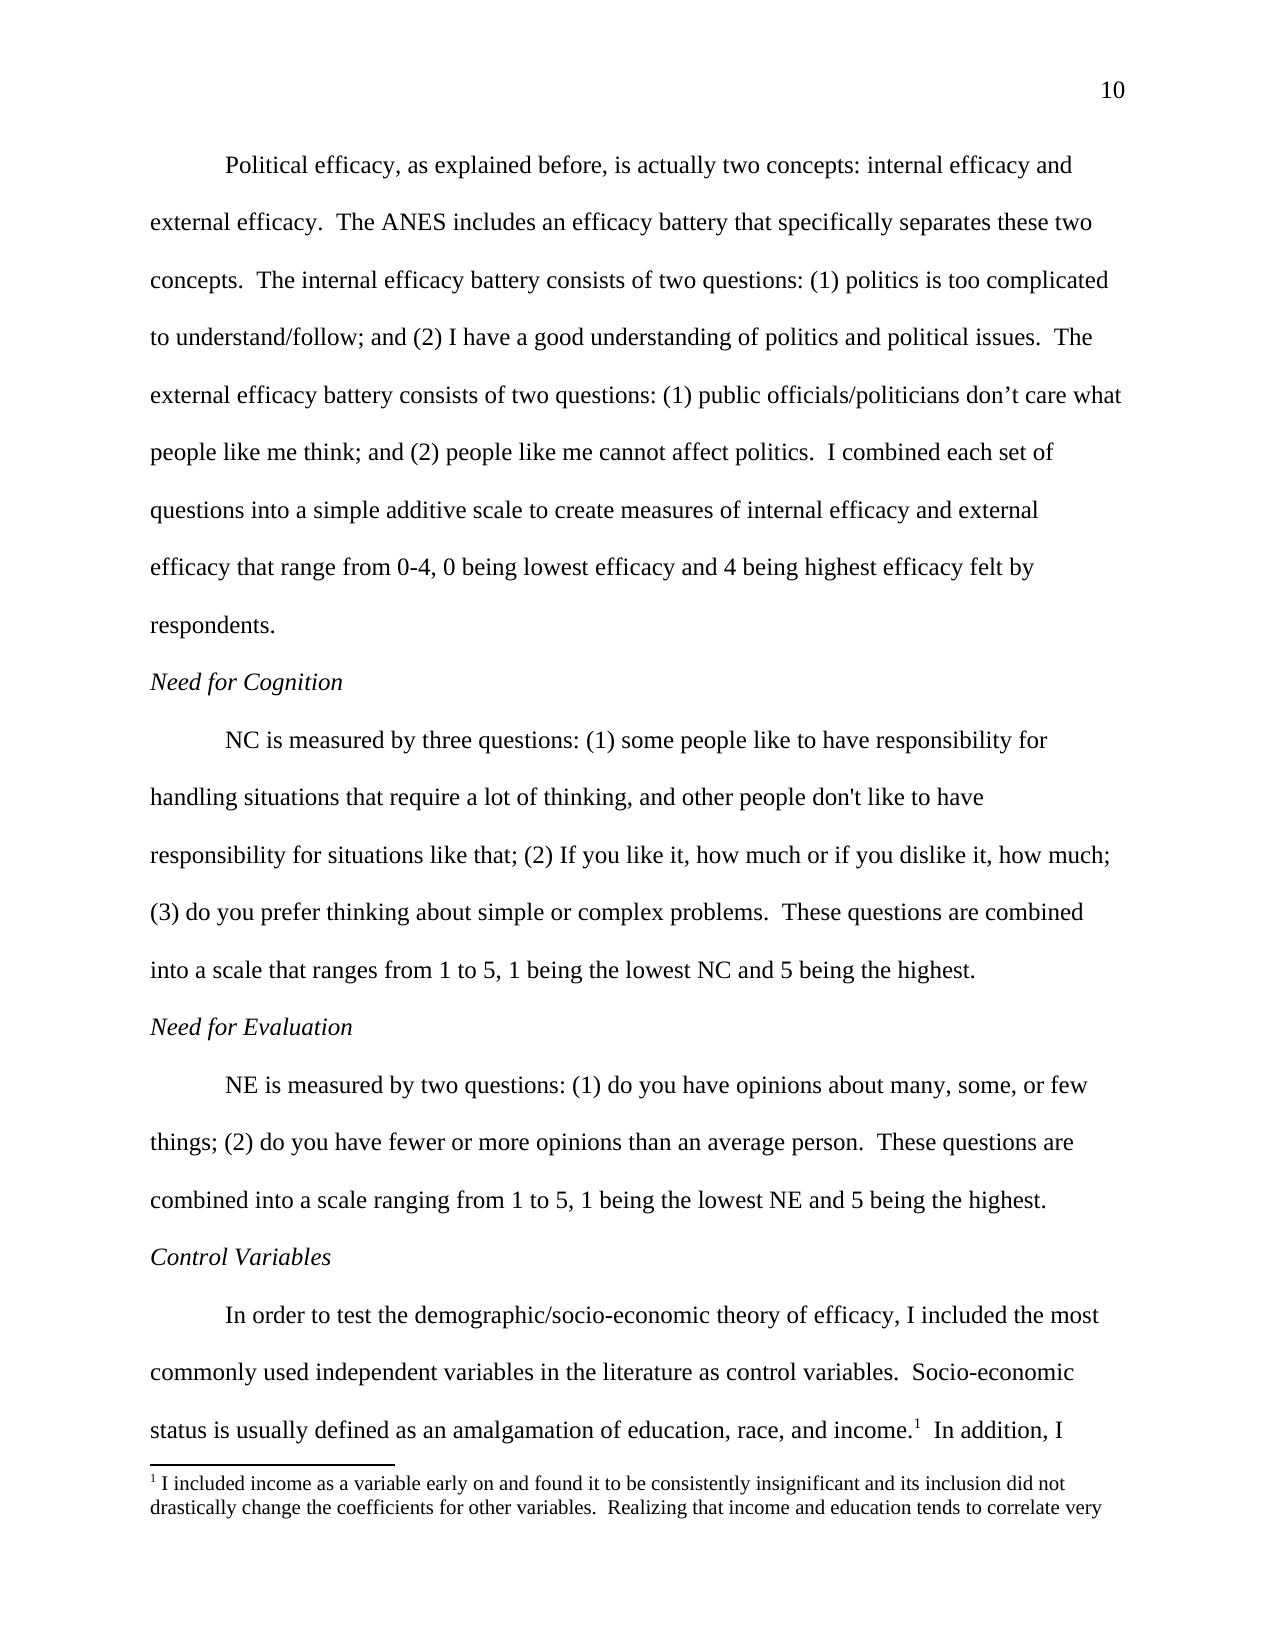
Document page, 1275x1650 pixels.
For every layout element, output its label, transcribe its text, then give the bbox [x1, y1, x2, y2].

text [150, 1300, 1125, 1444]
text Political efficacy, as explained before, is actually two concepts: internal efficacy and external efficacy. The ANES includes an efficacy battery that specifically separates these two concepts. The internal efficacy battery consists of two questions: (1) politics is too complicated to understand/follow; and (2) I have a good understanding of politics and political issues. The external efficacy battery consists of two questions: (1) public officials/politicians don’t care what people like me think; and (2) people like me cannot affect politics. I combined each set of questions into a simple additive scale to create measures of internal efficacy and external efficacy that range from 0-4, 0 being lowest efficacy and 4 being highest efficacy felt by respondents. [150, 150, 1125, 639]
text Control Variables [150, 1242, 1125, 1271]
text Need for Cognition [150, 667, 1125, 696]
text NC is measured by three questions: (1) some people like to have responsibility for handling situations that require a lot of thinking, and other people don't like to have responsibility for situations like that; (2) If you like it, how much or if you dislike it, how much; (3) do you prefer thinking about simple or complex problems. These questions are combined into a scale that ranges from 1 to 5, 1 being the lowest NC and 5 being the highest. [150, 725, 1125, 984]
text NE is measured by two questions: (1) do you have opinions about many, some, or few things; (2) do you have fewer or more opinions than an average person. These questions are combined into a scale ranging from 1 to 5, 1 being the lowest NE and 5 being the highest. [150, 1070, 1125, 1214]
text Need for Evaluation [150, 1012, 1125, 1041]
